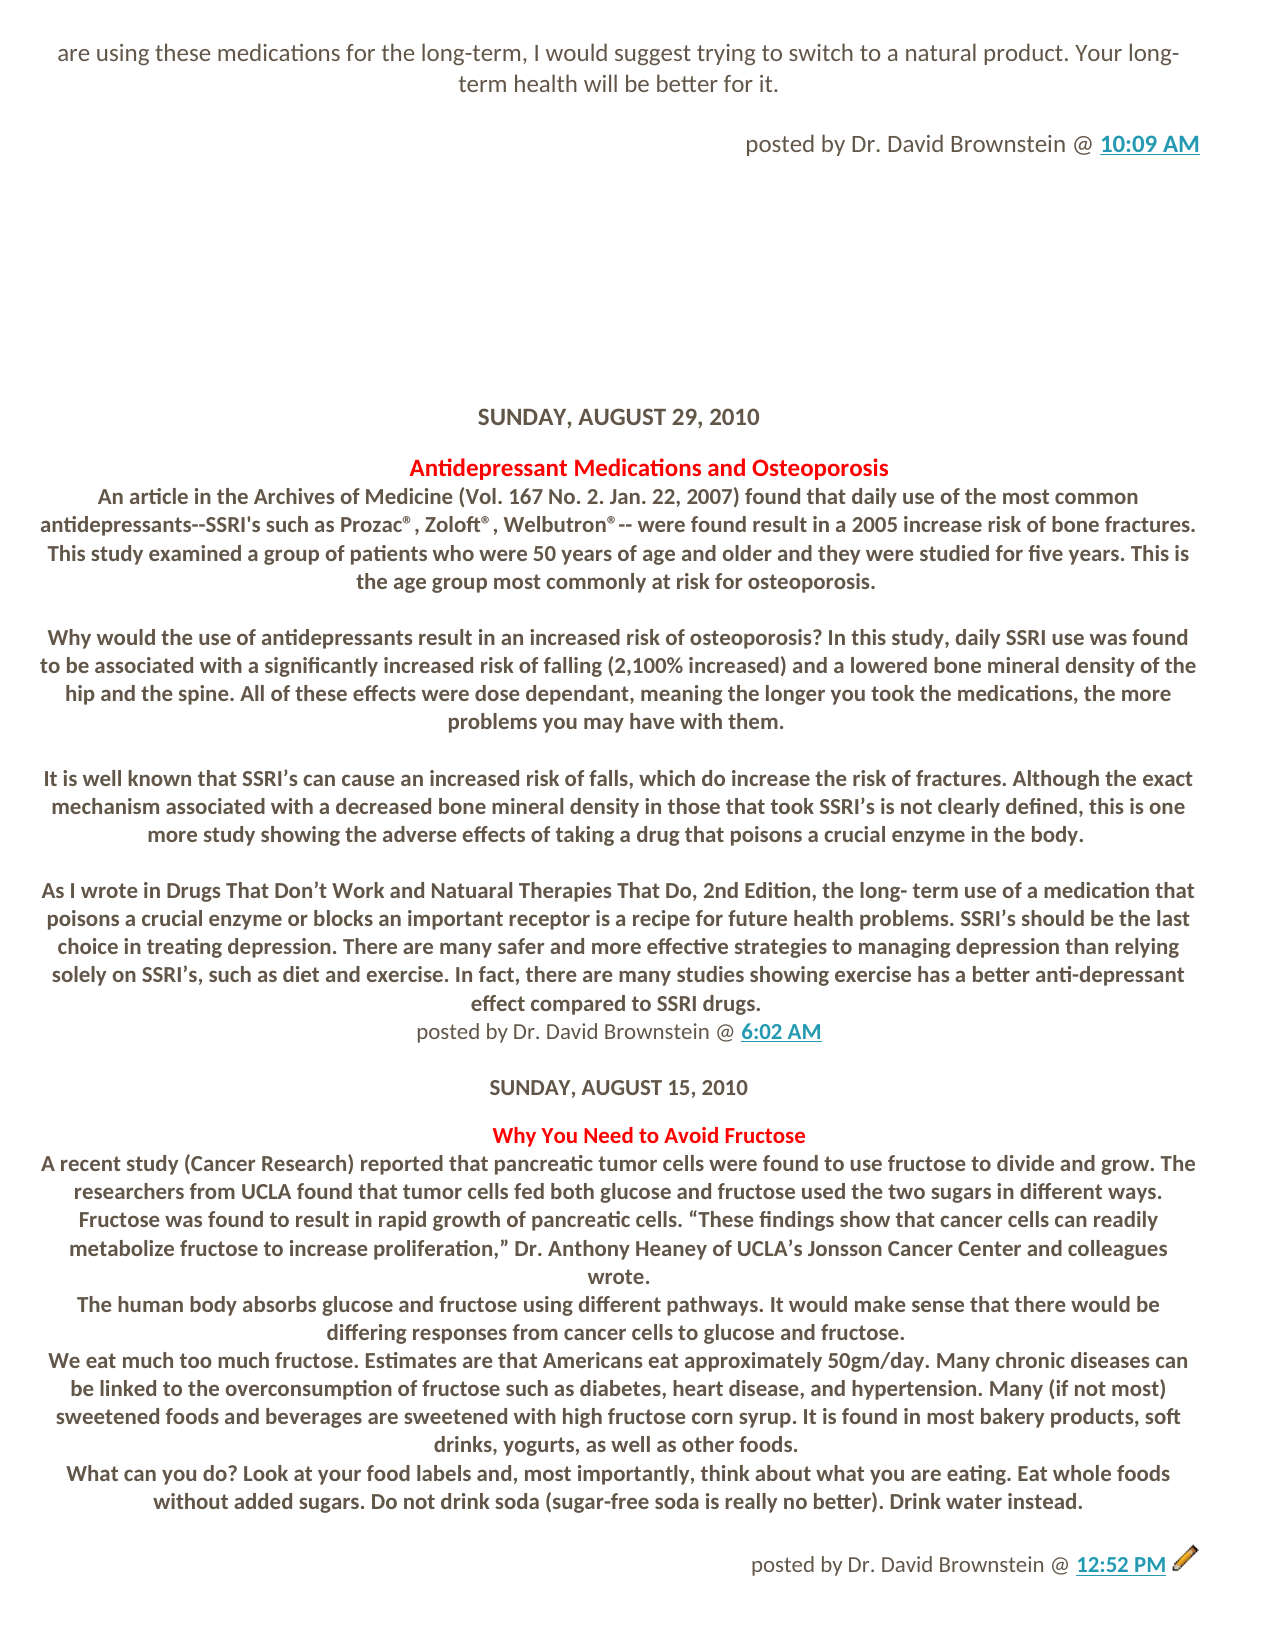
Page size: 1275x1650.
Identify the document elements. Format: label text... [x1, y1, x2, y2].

text Sunday, August 15, 2010 [37, 1073, 1200, 1101]
text Antidepressant Medications and Osteoporosis [98, 452, 1200, 482]
picture [1171, 1544, 1200, 1573]
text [37, 37, 1200, 98]
text posted by Dr. David Brownstein @ 12:52 PM [37, 1544, 1200, 1578]
text Sunday, August 29, 2010 [37, 401, 1200, 432]
text A recent study (Cancer Research) reported that pancreatic tumor cells were found to use fructose to divide and grow. The researchers from UCLA found that tumor cells fed both glucose and fructose used the two sugars in different ways. Fructose was found to result in rapid growth of pancreatic cells. “These findings show that cancer cells can readily metabolize fructose to increase proliferation,” Dr. Anthony Heaney of UCLA’s Jonsson Cancer Center and colleagues wrote. The human body absorbs glucose and fructose using different pathways. It would make sense that there would be differing responses from cancer cells to glucose and fructose. We eat much too much fructose. Estimates are that Americans eat approximately 50gm/day. Many chronic diseases can be linked to the overconsumption of fructose such as diabetes, heart disease, and hypertension. Many (if not most) sweetened foods and beverages are sweetened with high fructose corn syrup. It is found in most bakery products, soft drinks, yogurts, as well as other foods. What can you do? Look at your food labels and, most importantly, think about what you are eating. Eat whole foods without added sugars. Do not drink soda (sugar-free soda is really no better). Drink water instead. [37, 1149, 1200, 1515]
text An article in the Archives of Medicine (Vol. 167 No. 2. Jan. 22, 2007) found that daily use of the most common antidepressants--SSRI's such as Prozac®, Zoloft®, Welbutron®-- were found result in a 2005 increase risk of bone fractures. This study examined a group of patients who were 50 years of age and older and they were studied for five years. This is the age group most commonly at risk for osteoporosis. Why would the use of antidepressants result in an increased risk of osteoporosis? In this study, daily SSRI use was found to be associated with a significantly increased risk of falling (2,100% increased) and a lowered bone mineral density of the hip and the spine. All of these effects were dose dependant, meaning the longer you took the medications, the more problems you may have with them. It is well known that SSRI’s can cause an increased risk of falls, which do increase the risk of fractures. Although the exact mechanism associated with a decreased bone mineral density in those that took SSRI’s is not clearly defined, this is one more study showing the adverse effects of taking a drug that poisons a crucial enzyme in the body. As I wrote in Drugs That Don’t Work and Natuaral Therapies That Do, 2nd Edition, the long- term use of a medication that poisons a crucial enzyme or blocks an important receptor is a recipe for future health problems. SSRI’s should be the last choice in treating depression. There are many safer and more effective strategies to managing depression than relying solely on SSRI’s, such as diet and exercise. In fact, there are many studies showing exercise has a better anti-depressant effect compared to SSRI drugs. posted by Dr. David Brownstein @ 6:02 AM [37, 482, 1200, 1045]
text posted by Dr. David Brownstein @ 10:09 AM [37, 128, 1200, 158]
text Why You Need to Avoid Fructose [98, 1121, 1200, 1149]
